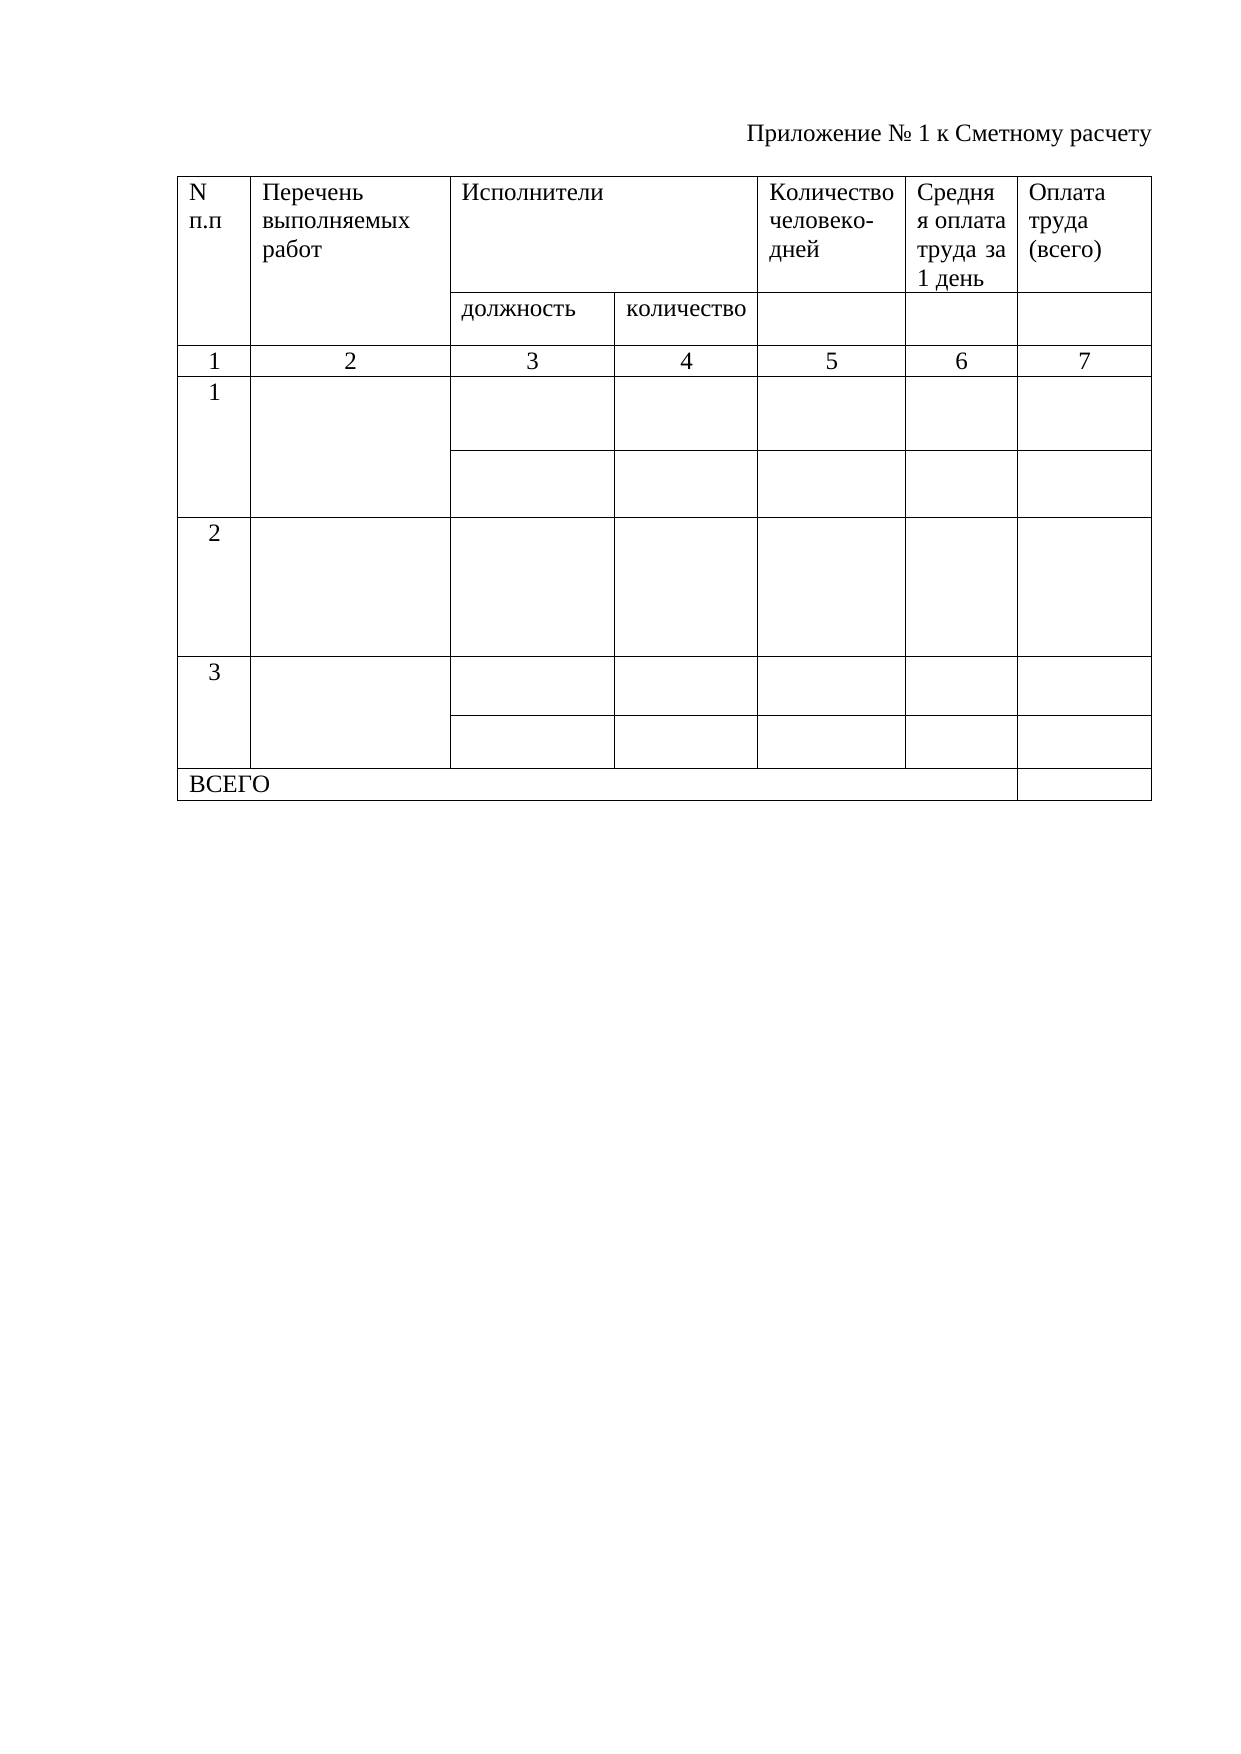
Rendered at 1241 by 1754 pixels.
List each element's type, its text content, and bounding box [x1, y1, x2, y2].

table_cell ВСЕГО [178, 769, 1017, 799]
table_cell [615, 657, 757, 715]
table_cell [758, 451, 905, 517]
table_cell [251, 518, 450, 656]
table_cell [615, 451, 757, 517]
table_cell количество [615, 293, 757, 345]
table_cell [615, 377, 757, 449]
table_cell 2 [178, 518, 250, 656]
table_cell [1018, 518, 1151, 656]
table_cell 5 [758, 346, 905, 376]
table_cell [758, 293, 905, 345]
table_cell [1018, 716, 1151, 768]
table_cell [758, 518, 905, 656]
table_cell 4 [615, 346, 757, 376]
table_cell [906, 377, 1017, 449]
table_cell [758, 716, 905, 768]
table_cell [906, 518, 1017, 656]
table_cell [615, 518, 757, 656]
table_header Перечень выполняемых работ [251, 177, 450, 345]
table_cell [906, 451, 1017, 517]
table_cell 7 [1018, 346, 1151, 376]
table_cell [906, 657, 1017, 715]
table_cell [1018, 451, 1151, 517]
table_cell [451, 657, 614, 715]
text Приложение № 1 к Сметному расчету [177, 118, 1152, 147]
table_cell [758, 657, 905, 715]
table_cell 1 [178, 346, 250, 376]
table_header Исполнители [451, 177, 757, 292]
table_cell 1 [178, 377, 250, 517]
table_cell [451, 377, 614, 449]
table_cell [758, 377, 905, 449]
table_cell [906, 293, 1017, 345]
table_header Средняя оплата труда за 1 день [906, 177, 1017, 292]
table_cell [1018, 293, 1151, 345]
table_header N п.п [178, 177, 250, 345]
table_cell [615, 716, 757, 768]
table_header Оплата труда (всего) [1018, 177, 1151, 292]
table_cell [1018, 657, 1151, 715]
table_cell 3 [451, 346, 614, 376]
table_cell [1018, 377, 1151, 449]
table_cell [451, 451, 614, 517]
table_cell [251, 657, 450, 768]
table_cell 2 [251, 346, 450, 376]
table_header Количество человеко-дней [758, 177, 905, 292]
table_cell должность [451, 293, 614, 345]
table_cell [251, 377, 450, 517]
table_cell [1018, 769, 1151, 799]
table_cell 3 [178, 657, 250, 768]
table_cell [451, 716, 614, 768]
table_cell [451, 518, 614, 656]
table_cell 6 [906, 346, 1017, 376]
table_cell [906, 716, 1017, 768]
